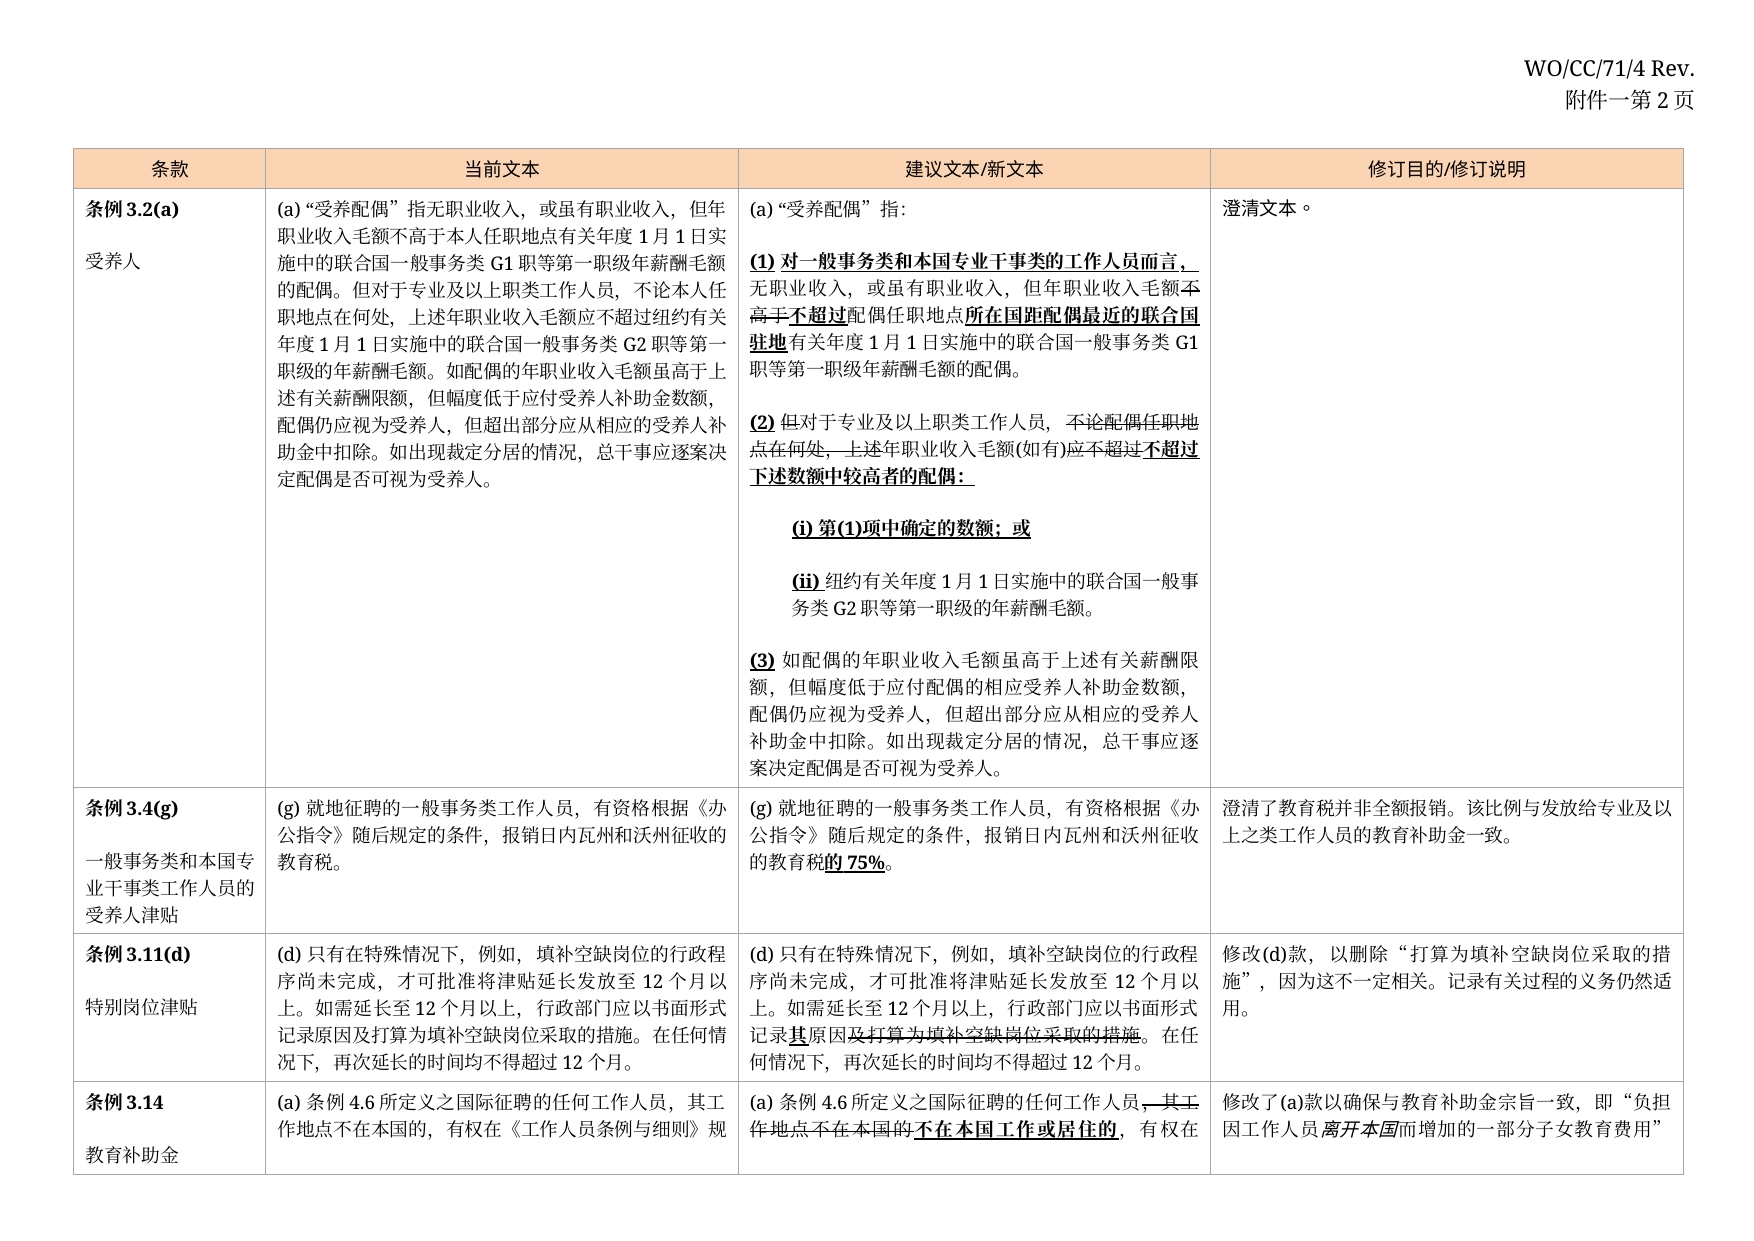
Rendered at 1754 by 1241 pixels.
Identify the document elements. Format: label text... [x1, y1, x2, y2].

table_cell 澄清了教育税并非全额报销。该比例与发放给专业及以上之类工作人员的教育补助金一致。 [1211, 788, 1683, 933]
table_header 修订目的/修订说明 [1211, 149, 1683, 188]
table_header 条款 [74, 149, 265, 188]
table_cell (g) 就地征聘的一般事务类工作人员，有资格根据《办公指令》随后规定的条件，报销日内瓦州和沃州征收的教育税。 [266, 788, 738, 933]
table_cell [1211, 1082, 1683, 1173]
table_cell 条例3.11(d) 特别岗位津贴 [74, 934, 265, 1081]
table_header 当前文本 [266, 149, 738, 188]
table_cell 修改(d)款，以删除“打算为填补空缺岗位采取的措施”，因为这不一定相关。记录有关过程的义务仍然适用。 [1211, 934, 1683, 1081]
table_cell 条例3.4(g) 一般事务类和本国专业干事类工作人员的受养人津贴 [74, 788, 265, 933]
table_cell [739, 1082, 1210, 1173]
table_cell (g) 就地征聘的一般事务类工作人员，有资格根据《办公指令》随后规定的条件，报销日内瓦州和沃州征收的教育税的75%。 [739, 788, 1210, 933]
table_cell (a) “受养配偶”指无职业收入，或虽有职业收入，但年职业收入毛额不高于本人任职地点有关年度1月1日实施中的联合国一般事务类G1职等第一职级年薪酬毛额的配偶。但对于专业及以上职类工作人员，不论本人任职地点在何处，上述年职业收入毛额应不超过纽约有关年度1月1日实施中的联合国一般事务类G2职等第一职级的年薪酬毛额。如配偶的年职业收入毛额虽高于上述有关薪酬限额，但幅度低于应付受养人补助金数额，配偶仍应视为受养人，但超出部分应从相应的受养人补助金中扣除。如出现裁定分居的情况，总干事应逐案决定配偶是否可视为受养人。 [266, 189, 738, 787]
table_cell 澄清文本。 [1211, 189, 1683, 787]
table_cell (d) 只有在特殊情况下，例如，填补空缺岗位的行政程序尚未完成，才可批准将津贴延长发放至12个月以上。如需延长至12个月以上，行政部门应以书面形式记录其原因及打算为填补空缺岗位采取的措施。在任何情况下，再次延长的时间均不得超过12个月。 [739, 934, 1210, 1081]
table_cell (d) 只有在特殊情况下，例如，填补空缺岗位的行政程序尚未完成，才可批准将津贴延长发放至12个月以上。如需延长至12个月以上，行政部门应以书面形式记录原因及打算为填补空缺岗位采取的措施。在任何情况下，再次延长的时间均不得超过12个月。 [266, 934, 738, 1081]
table_cell 条例3.14 教育补助金 [74, 1082, 265, 1173]
table_cell 条例3.2(a) 受养人 [74, 189, 265, 787]
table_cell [266, 1082, 738, 1173]
table_header 建议文本/新文本 [739, 149, 1210, 188]
table_cell (a) “受养配偶”指： (1) 对一般事务类和本国专业干事类的工作人员而言，无职业收入，或虽有职业收入，但年职业收入毛额不高于不超过配偶任职地点所在国距配偶最近的联合国驻地有关年度1月1日实施中的联合国一般事务类G1职等第一职级年薪酬毛额的配偶。 (2) 但对于专业及以上职类工作人员，不论配偶任职地点在何处，上述年职业收入毛额(如有)应不超过不超过下述数额中较高者的配偶： (i) 第(1)项中确定的数额；或 (ii) 纽约有关年度1月1日实施中的联合国一般事务类G2职等第一职级的年薪酬毛额。 (3) 如配偶的年职业收入毛额虽高于上述有关薪酬限额，但幅度低于应付配偶的相应受养人补助金数额，配偶仍应视为受养人，但超出部分应从相应的受养人补助金中扣除。如出现裁定分居的情况，总干事应逐案决定配偶是否可视为受养人。 [739, 189, 1210, 787]
